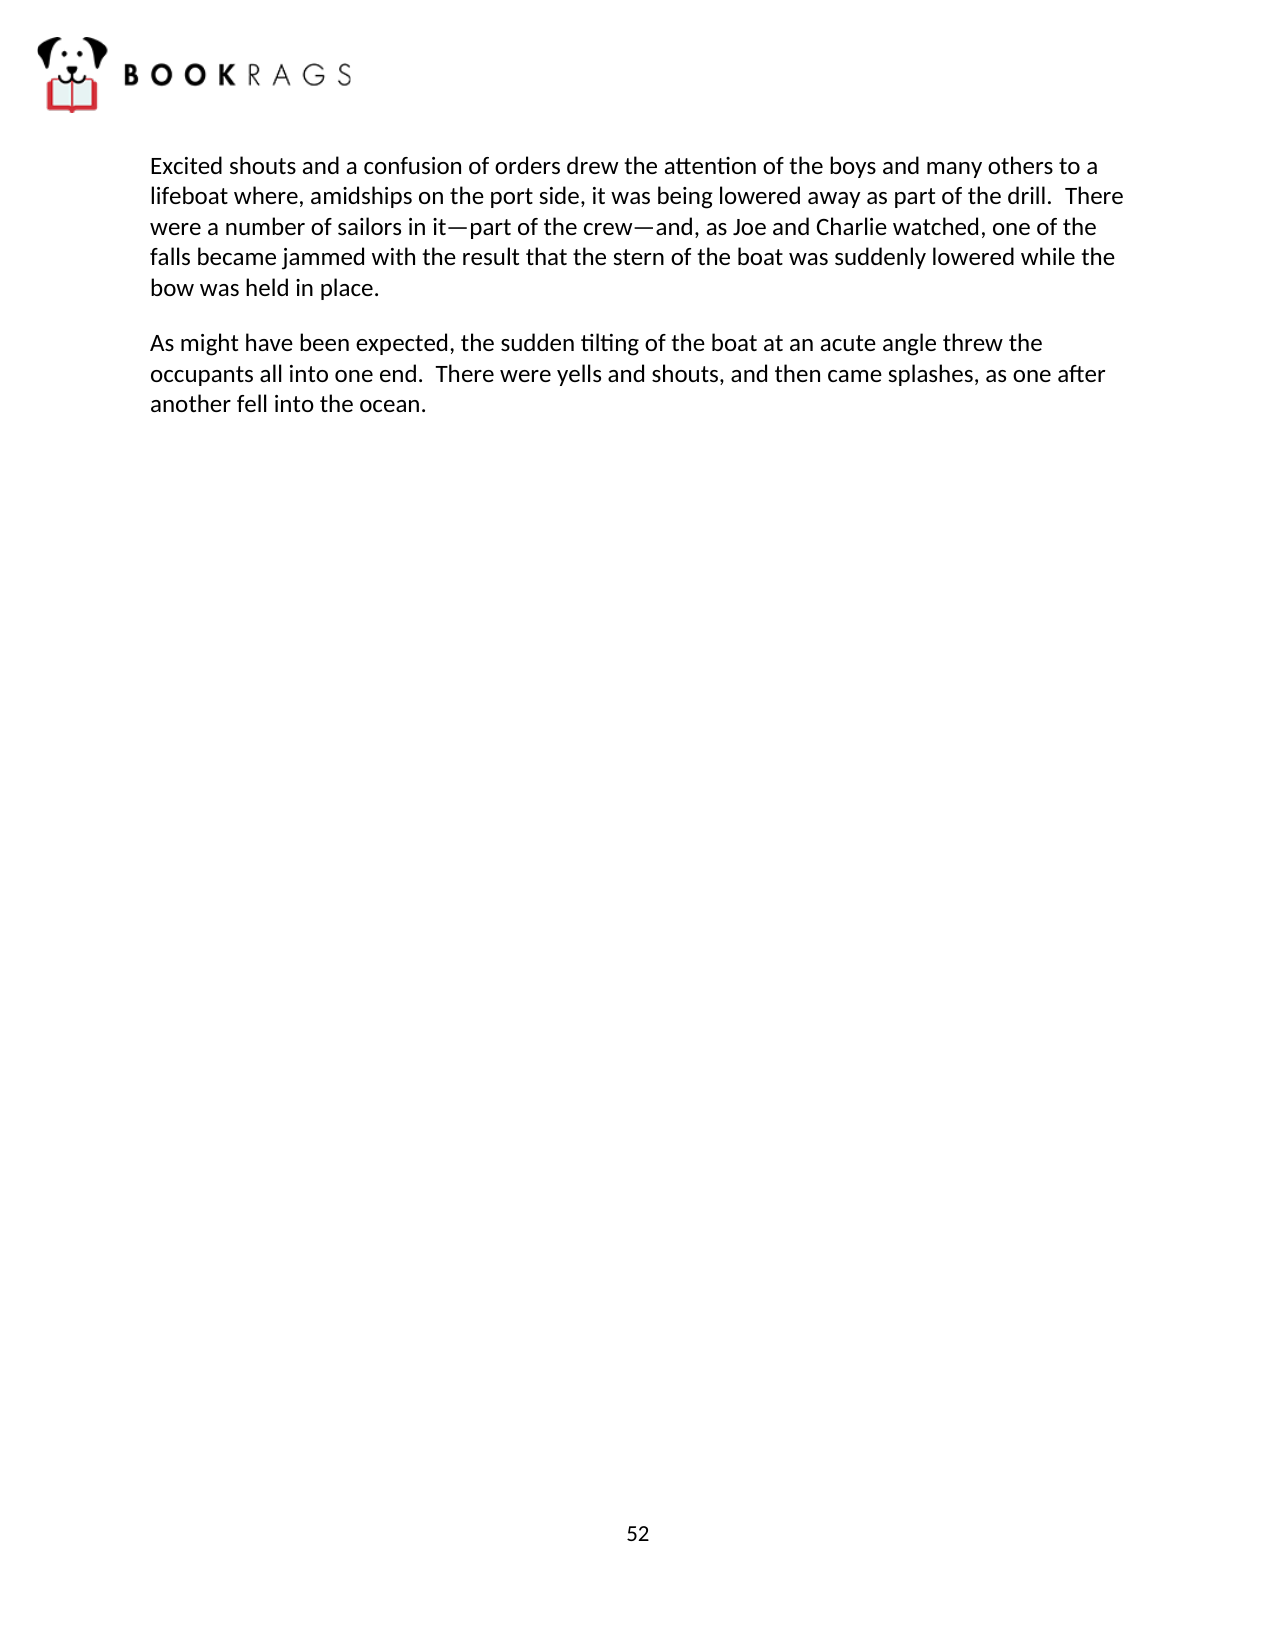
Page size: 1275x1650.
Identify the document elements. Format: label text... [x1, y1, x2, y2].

picture [37, 37, 351, 113]
text As might have been expected, the sudden tilting of the boat at an acute angle threw the occupants all into one end. There were yells and shouts, and then came splashes, as one after another fell into the ocean. [150, 328, 1125, 419]
text Excited shouts and a confusion of orders drew the attention of the boys and many others to a lifeboat where, amidships on the port side, it was being lowered away as part of the drill. There were a number of sailors in it—­part of the crew—­and, as Joe and Charlie watched, one of the falls became jammed with the result that the stern of the boat was suddenly lowered while the bow was held in place. [150, 150, 1125, 303]
